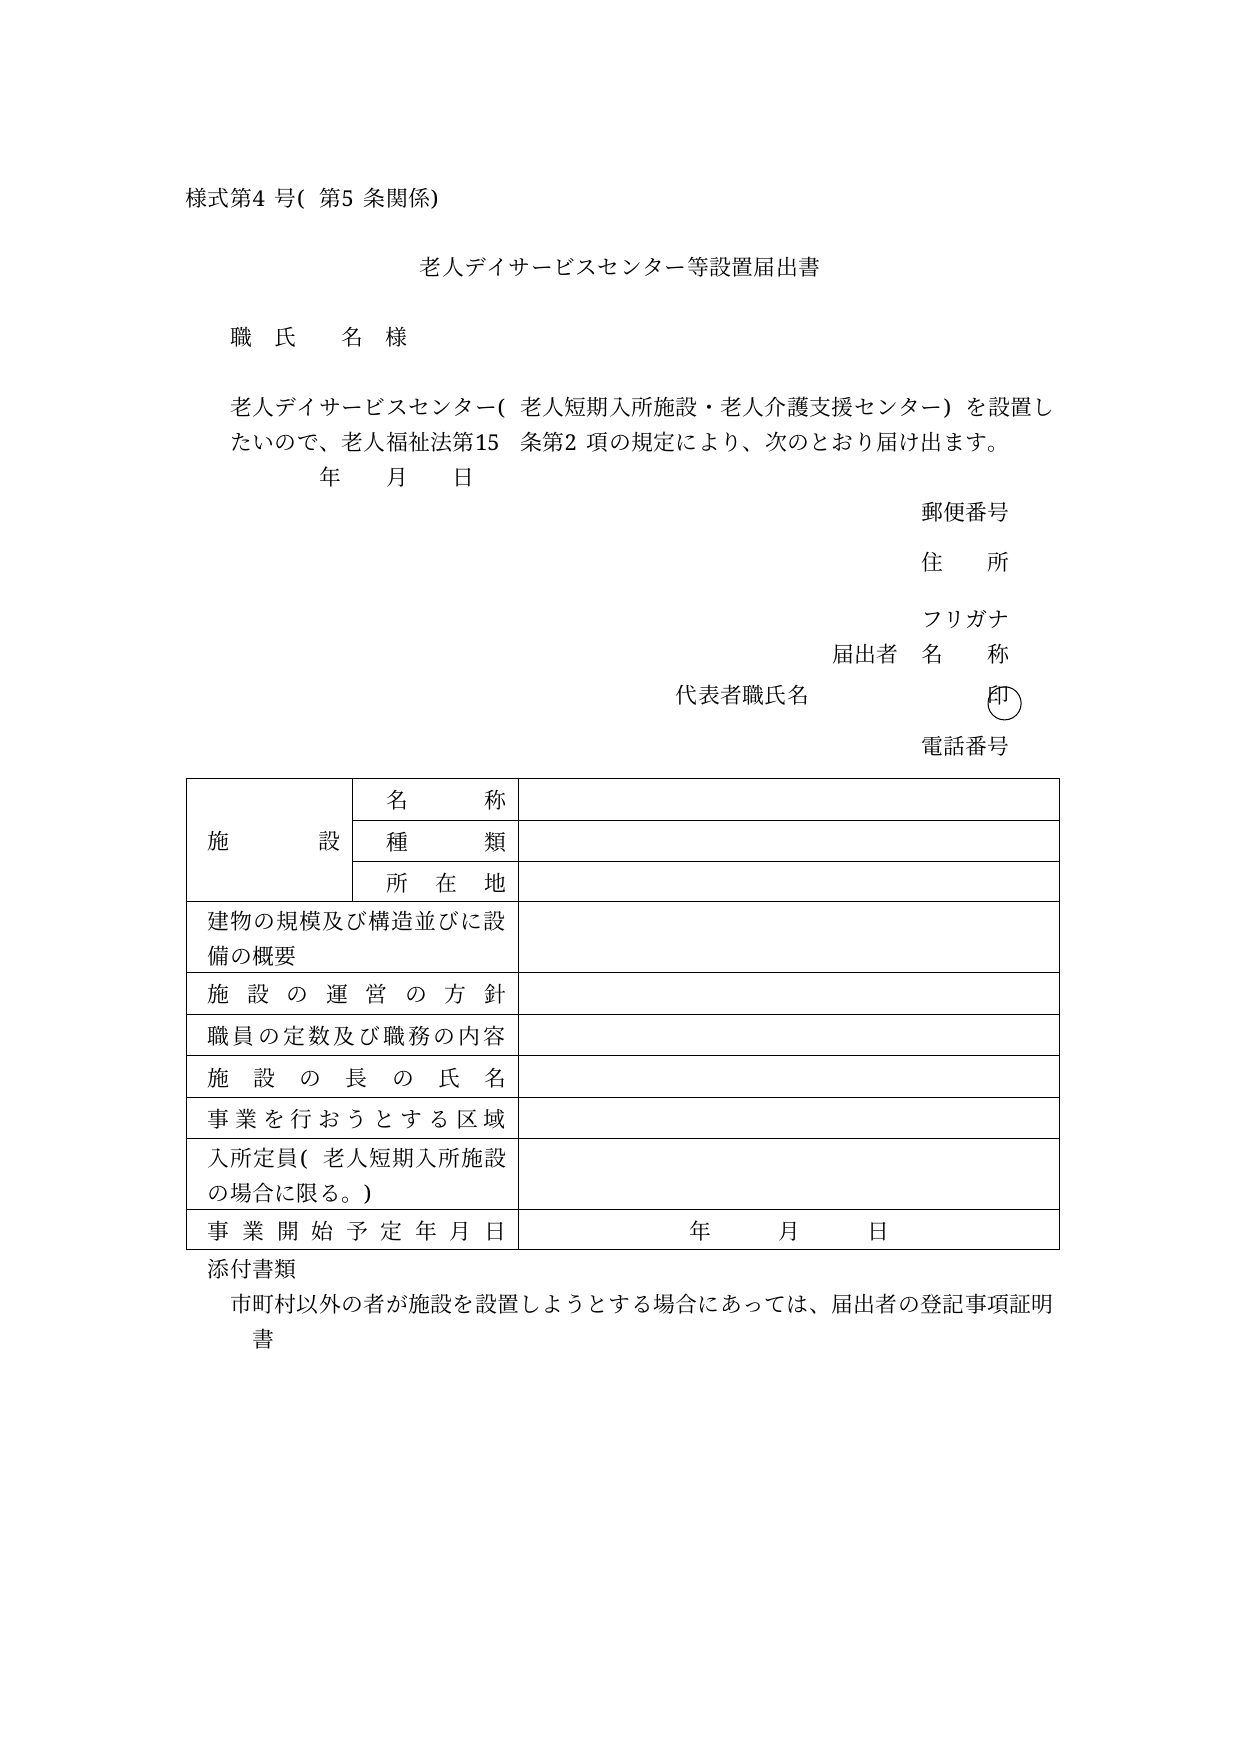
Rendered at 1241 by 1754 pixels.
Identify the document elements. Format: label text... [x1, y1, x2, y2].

table_cell 種類 [353, 821, 518, 861]
table_cell [519, 973, 1059, 1014]
text 老人デイサービスセンター等設置届出書 [185, 249, 1055, 284]
text 届出者 名称 [185, 636, 1010, 670]
text 市町村以外の者が施設を設置しようとする場合にあっては、届出者の登記事項証明書 [185, 1285, 1055, 1355]
text 郵便番号 [185, 493, 1010, 528]
text 代表者職氏名 印 [185, 677, 1010, 712]
table_cell 建物の規模及び構造並びに設備の概要 [187, 902, 518, 972]
table_cell [519, 1056, 1059, 1097]
table_cell 入所定員(老人短期入所施設の場合に限る｡) [187, 1139, 518, 1209]
table_cell 事業を行おうとする区域 [187, 1098, 518, 1138]
table_cell [519, 821, 1059, 861]
table_header 名称 [353, 779, 518, 819]
text 電話番号 [185, 727, 1010, 762]
text 様式第4号(第5条関係) [185, 179, 1055, 214]
table_cell 施設の長の氏名 [187, 1056, 518, 1097]
table_header [519, 779, 1059, 819]
text 職 氏名 様 [185, 319, 1055, 353]
text 老人デイサービスセンター(老人短期入所施設・老人介護支援センター)を設置したいので、老人福祉法第15条第2項の規定により、次のとおり届け出ます。 [185, 388, 1055, 458]
table_cell [519, 1139, 1059, 1209]
table_header 施設 [187, 779, 352, 901]
table_cell 職員の定数及び職務の内容 [187, 1015, 518, 1055]
table_cell 事業開始予定年月日 [187, 1210, 518, 1249]
table_cell [519, 902, 1059, 972]
text フリガナ [185, 601, 1010, 636]
text 年 月 日 [185, 458, 1055, 493]
text 添付書類 [185, 1250, 1055, 1285]
table_cell 所在地 [353, 862, 518, 901]
table_cell [519, 862, 1059, 901]
table_cell [519, 1098, 1059, 1138]
text 住所 [185, 544, 1010, 579]
table_cell 年 月 日 [519, 1210, 1059, 1249]
table_cell 施設の運営の方針 [187, 973, 518, 1014]
table_cell [519, 1015, 1059, 1055]
